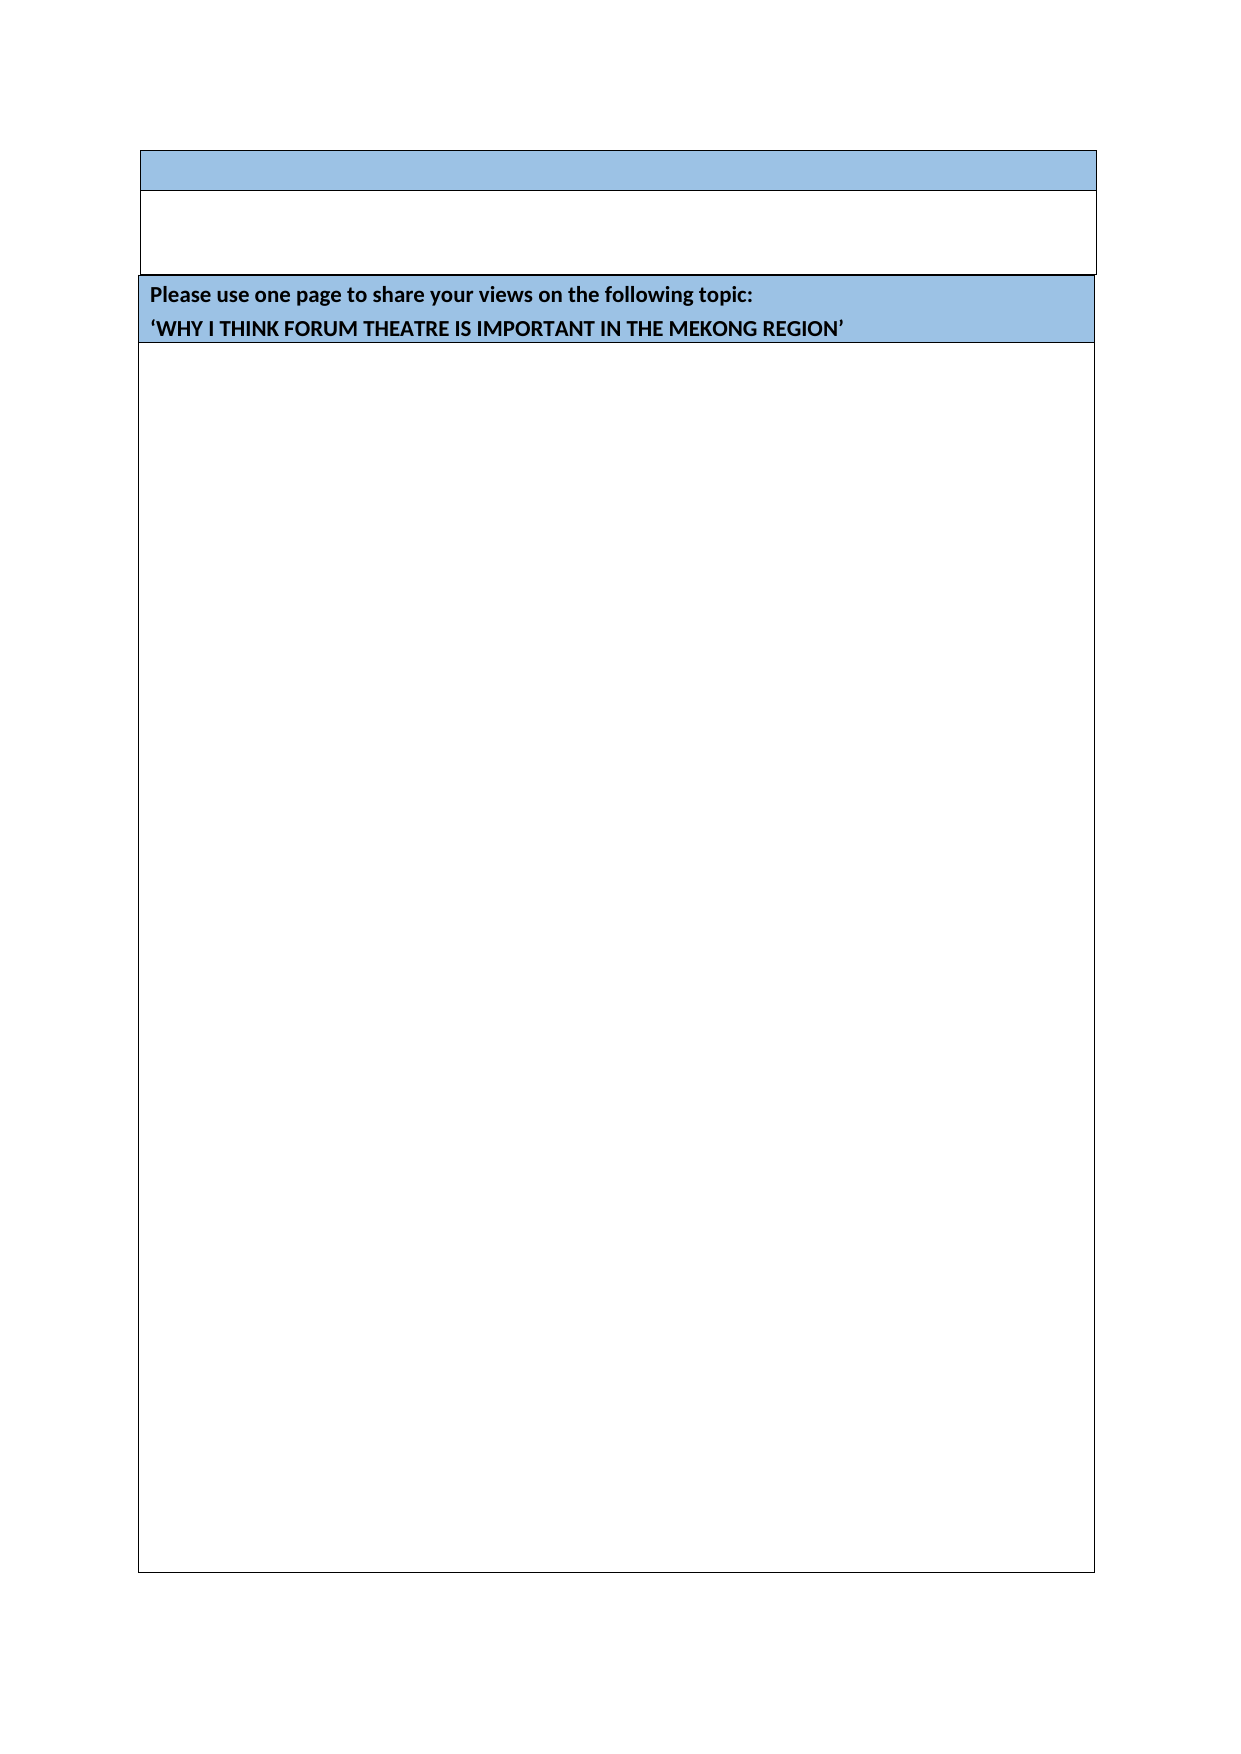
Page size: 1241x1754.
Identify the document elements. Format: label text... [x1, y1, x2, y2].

table_header Please use one page to share your views on the following topic: ‘WHY I THINK FORUM THEATRE IS IMPORTANT IN THE MEKONG REGION’ [139, 276, 1094, 342]
table_cell [139, 343, 1094, 1572]
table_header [141, 151, 1096, 190]
table_cell [141, 191, 1096, 273]
